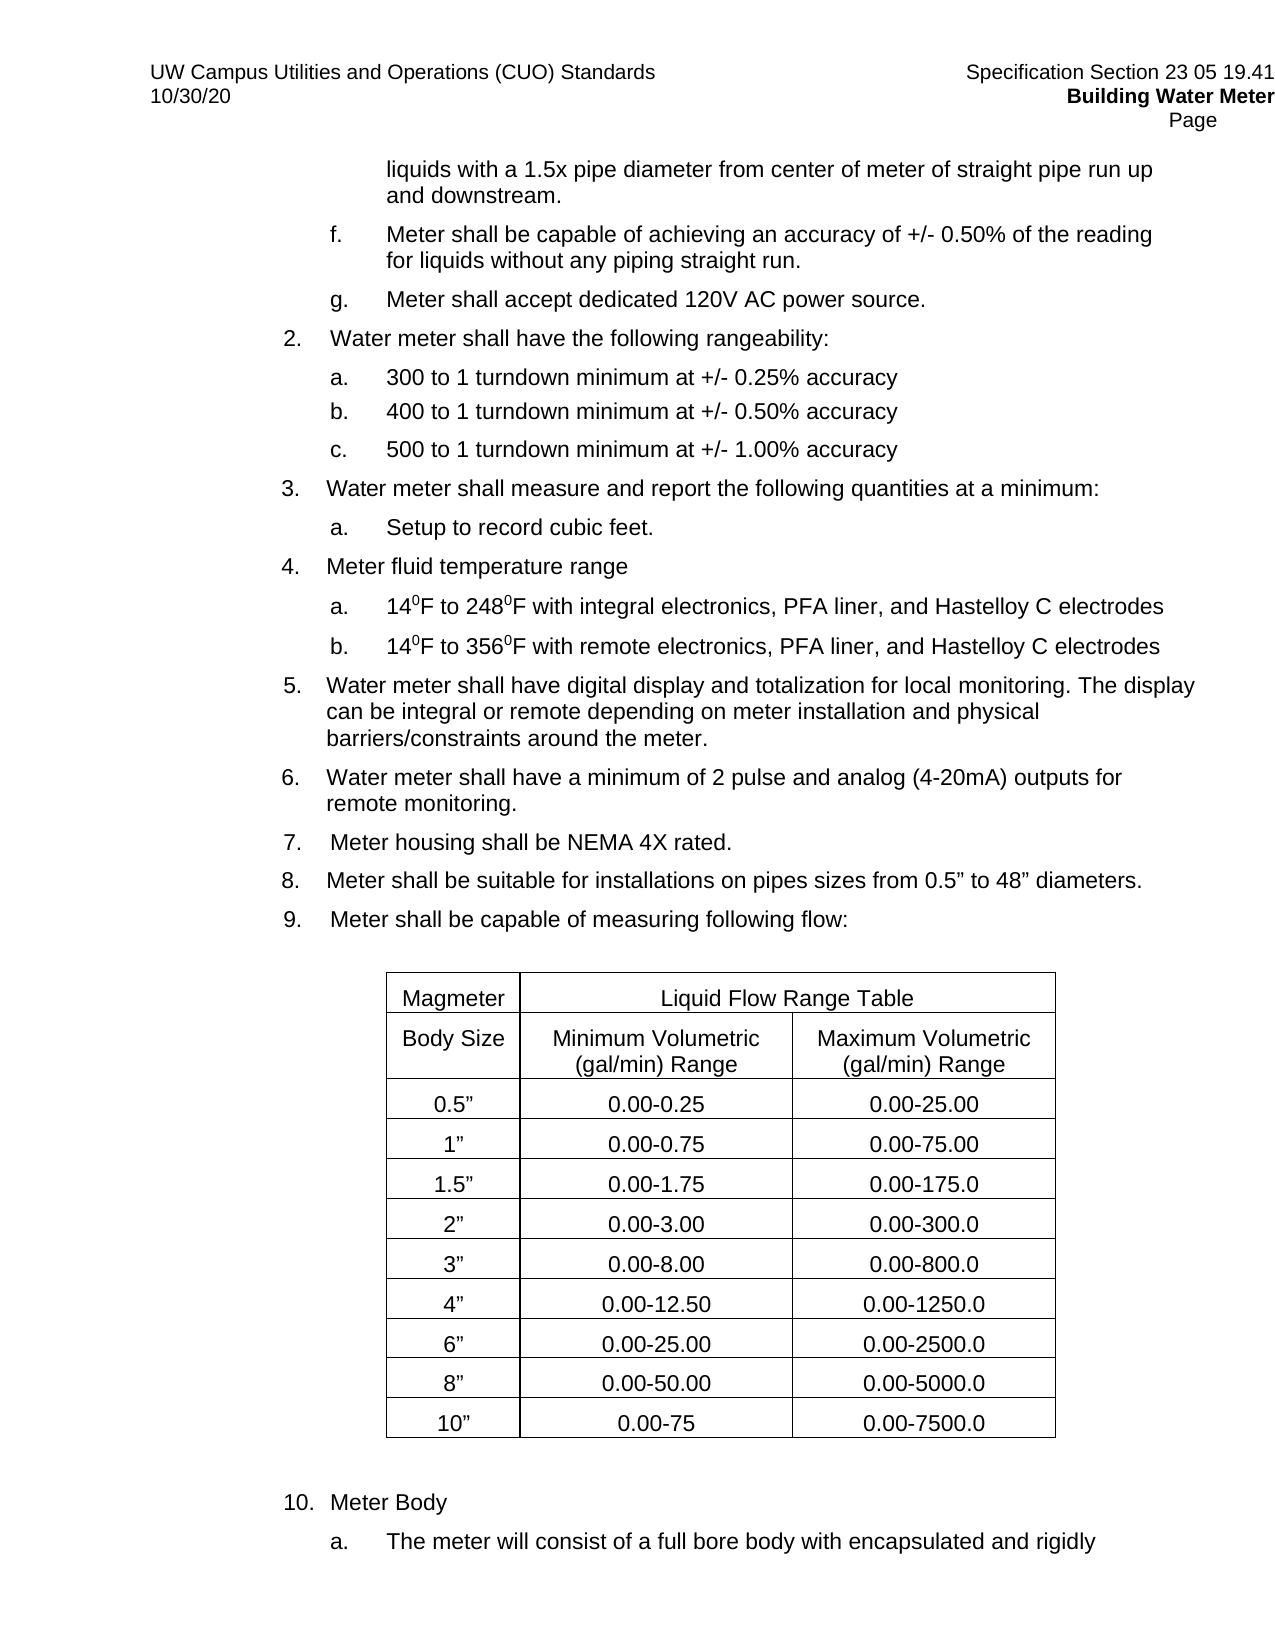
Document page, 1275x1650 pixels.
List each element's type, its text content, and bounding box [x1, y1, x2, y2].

list 140F to 2480F with integral electronics, PFA liner, and Hastelloy C electrodes [330, 591, 1200, 619]
table_cell 0.00-50.00 [521, 1358, 792, 1397]
list Meter Body [283, 1489, 1200, 1516]
table_cell 0.00-300.0 [793, 1199, 1055, 1237]
table_cell 6” [387, 1319, 519, 1357]
table_cell Body Size [387, 1013, 519, 1078]
table_cell 0.00-25.00 [793, 1079, 1055, 1118]
list 400 to 1 turndown minimum at +/- 0.50% accuracy [330, 398, 1200, 424]
table_cell Maximum Volumetric (gal/min) Range [793, 1013, 1055, 1078]
table_cell 3” [387, 1239, 519, 1277]
table_cell 4” [387, 1279, 519, 1317]
list 140F to 3560F with remote electronics, PFA liner, and Hastelloy C electrodes [330, 631, 1200, 659]
table_cell 0.00-175.0 [793, 1159, 1055, 1198]
list Water meter shall measure and report the following quantities at a minimum: [281, 475, 1200, 502]
table_cell 0.00-5000.0 [793, 1358, 1055, 1397]
table_cell 0.00-25.00 [521, 1319, 792, 1357]
list Setup to record cubic feet. [330, 514, 1200, 540]
list Meter shall accept dedicated 120V AC power source. [330, 286, 1200, 312]
table_cell 0.00-800.0 [793, 1239, 1055, 1277]
list Water meter shall have a minimum of 2 pulse and analog (4-20mA) outputs for remote monitoring. [281, 763, 1190, 816]
list Meter housing shall be NEMA 4X rated. [283, 828, 1200, 855]
list Meter fluid temperature range [281, 553, 1200, 579]
table_cell 1” [387, 1119, 519, 1158]
table_cell 0.00-2500.0 [793, 1319, 1055, 1357]
list Water meter shall have digital display and totalization for local monitoring. The display can be integral or remote depending on meter installation and physical barriers/constraints around the meter. [283, 672, 1200, 751]
table_cell 0.00-1250.0 [793, 1279, 1055, 1317]
table_cell 0.00-75 [521, 1398, 792, 1437]
table_cell 10” [387, 1398, 519, 1437]
table_cell 0.00-12.50 [521, 1279, 792, 1317]
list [330, 1528, 1102, 1554]
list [330, 156, 1165, 208]
table_cell 0.00-0.75 [521, 1119, 792, 1158]
table_cell 0.00-0.25 [521, 1079, 792, 1118]
table_cell 0.00-3.00 [521, 1199, 792, 1237]
table_cell 0.00-7500.0 [793, 1398, 1055, 1437]
table_header Liquid Flow Range Table [521, 973, 1055, 1012]
table_cell 2” [387, 1199, 519, 1237]
list 300 to 1 turndown minimum at +/- 0.25% accuracy [330, 364, 1200, 390]
table_cell 0.00-8.00 [521, 1239, 792, 1277]
table_cell 1.5” [387, 1159, 519, 1198]
table_cell 0.00-75.00 [793, 1119, 1055, 1158]
table_cell 0.00-1.75 [521, 1159, 792, 1198]
list 500 to 1 turndown minimum at +/- 1.00% accuracy [330, 436, 1200, 463]
list Meter shall be capable of achieving an accuracy of +/- 0.50% of the reading for liquids without any piping straight run. [330, 221, 1157, 274]
list Water meter shall have the following rangeability: [283, 325, 1200, 351]
list Meter shall be capable of measuring following flow: [283, 906, 1200, 933]
table_cell 8” [387, 1358, 519, 1397]
table_cell 0.5” [387, 1079, 519, 1118]
table_header Magmeter [387, 973, 519, 1012]
list Meter shall be suitable for installations on pipes sizes from 0.5” to 48” diameters. [281, 867, 1200, 894]
table_cell Minimum Volumetric (gal/min) Range [521, 1013, 792, 1078]
